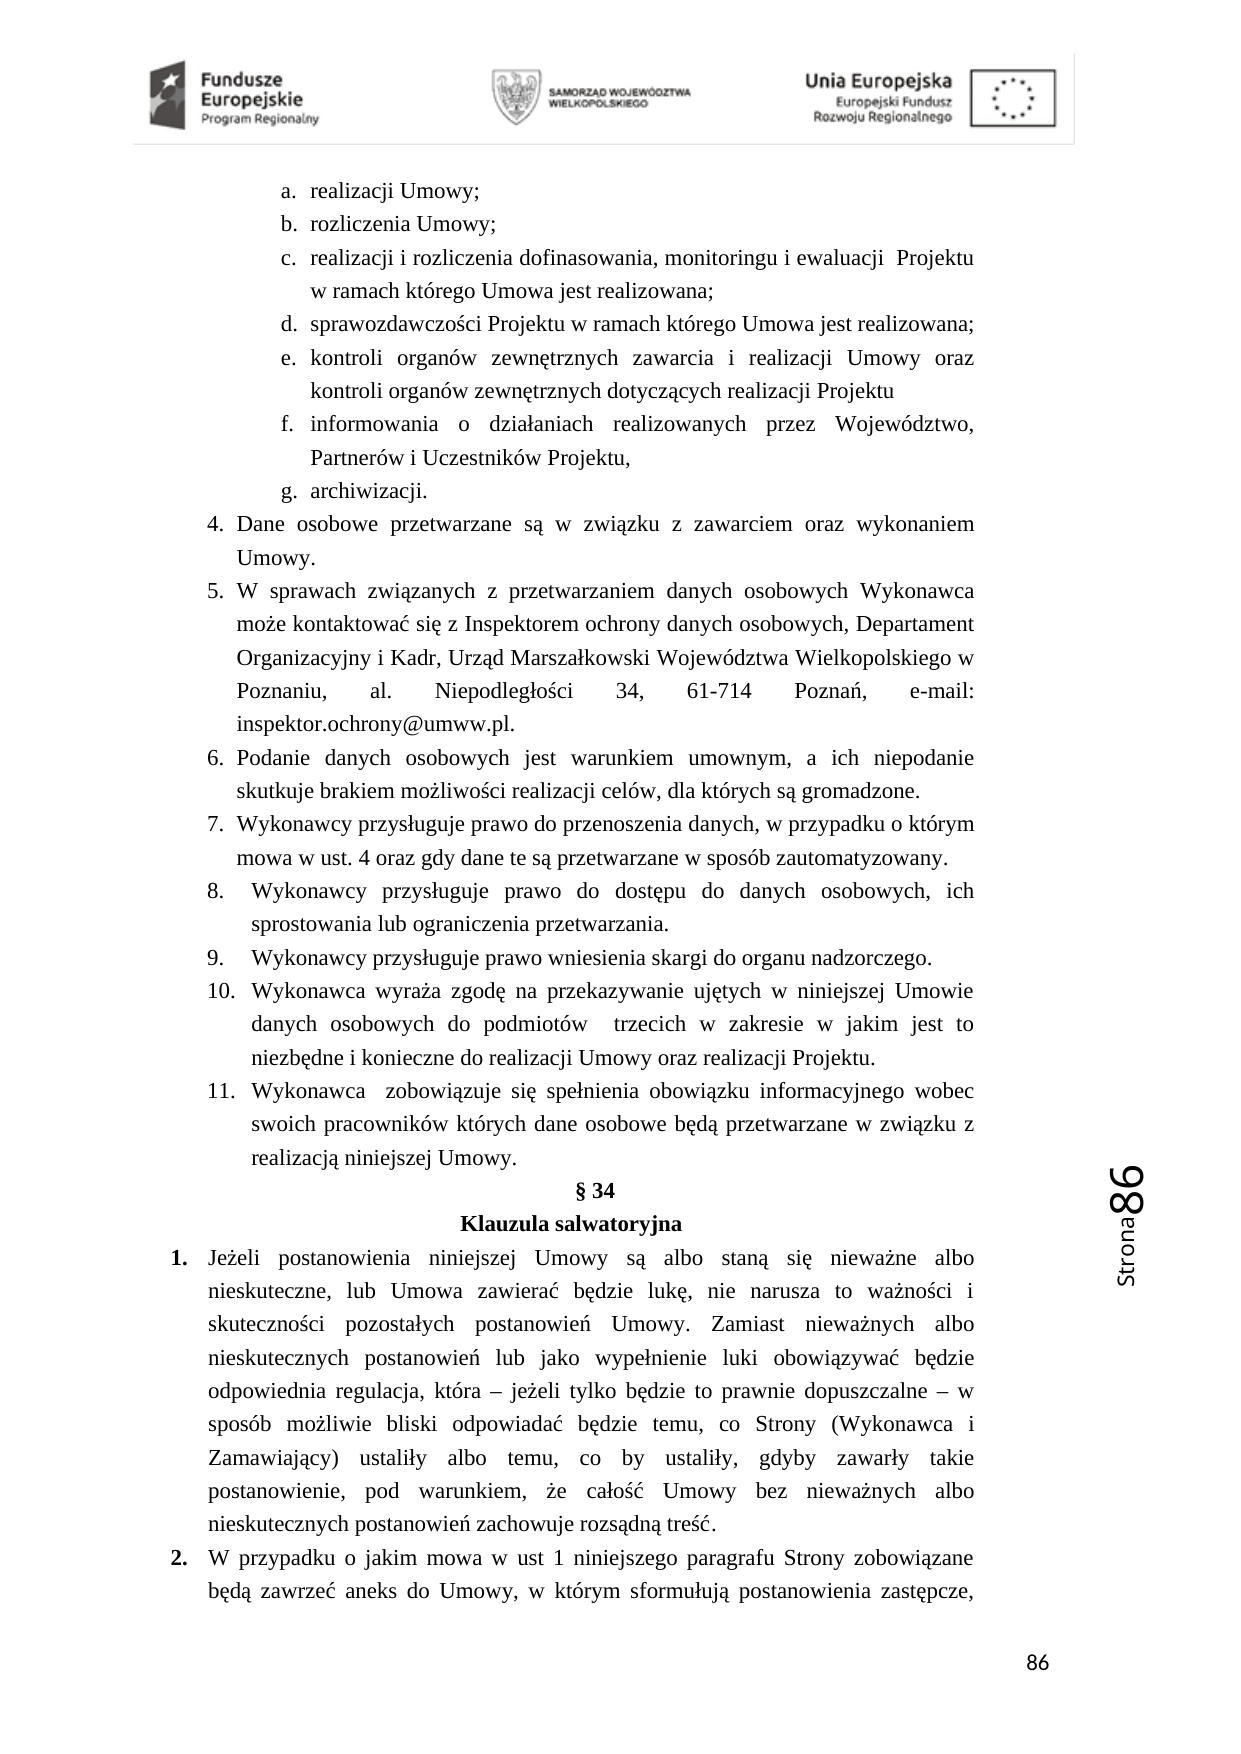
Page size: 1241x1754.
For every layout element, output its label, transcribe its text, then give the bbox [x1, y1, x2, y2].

text f. informowania o działaniach realizowanych przez Województwo, Partnerów i Uczestników Projektu, [281, 403, 975, 470]
text 9. Wykonawcy przysługuje prawo wniesienia skargi do organu nadzorczego. [207, 937, 975, 970]
text 8. Wykonawcy przysługuje prawo do dostępu do danych osobowych, ich sprostowania lub ograniczenia przetwarzania. [207, 870, 975, 937]
text 4. Dane osobowe przetwarzane są w związku z zawarciem oraz wykonaniem Umowy. [207, 503, 975, 570]
picture [132, 53, 1075, 146]
text § 34 [214, 1170, 975, 1203]
text e. kontroli organów zewnętrznych zawarcia i realizacji Umowy oraz kontroli organów zewnętrznych dotyczących realizacji Projektu [281, 337, 975, 403]
text a. realizacji Umowy; [281, 170, 975, 203]
text Klauzula salwatoryjna [133, 1203, 975, 1237]
text d. sprawozdawczości Projektu w ramach którego Umowa jest realizowana; [281, 303, 975, 337]
text b. rozliczenia Umowy; [281, 203, 975, 237]
text c. realizacji i rozliczenia dofinasowania, monitoringu i ewaluacji Projektu w ramach którego Umowa jest realizowana; [281, 237, 975, 303]
text 6. Podanie danych osobowych jest warunkiem umownym, a ich niepodanie skutkuje brakiem możliwości realizacji celów, dla których są gromadzone. [207, 737, 975, 803]
text 10. Wykonawca wyraża zgodę na przekazywanie ujętych w niniejszej Umowie danych osobowych do podmiotów trzecich w zakresie w jakim jest to niezbędne i konieczne do realizacji Umowy oraz realizacji Projektu. [207, 970, 975, 1070]
text 11. Wykonawca zobowiązuje się spełnienia obowiązku informacyjnego wobec swoich pracowników których dane osobowe będą przetwarzane w związku z realizacją niniejszej Umowy. [207, 1070, 975, 1170]
text g. archiwizacji. [281, 470, 975, 503]
text 7. Wykonawcy przysługuje prawo do przenoszenia danych, w przypadku o którym mowa w ust. 4 oraz gdy dane te są przetwarzane w sposób zautomatyzowany. [207, 803, 975, 870]
text 5. W sprawach związanych z przetwarzaniem danych osobowych Wykonawca może kontaktować się z Inspektorem ochrony danych osobowych, Departament Organizacyjny i Kadr, Urząd Marszałkowski Województwa Wielkopolskiego w Poznaniu, al. Niepodległości 34, 61-714 Poznań, e-mail: inspektor.ochrony@umww.pl. [207, 570, 975, 737]
list Jeżeli postanowienia niniejszej Umowy są albo staną się nieważne albo nieskuteczne, lub Umowa zawierać będzie lukę, nie narusza to ważności i skuteczności pozostałych postanowień Umowy. Zamiast nieważnych albo nieskutecznych postanowień lub jako wypełnienie luki obowiązywać będzie odpowiednia regulacja, która – jeżeli tylko będzie to prawnie dopuszczalne – w sposób możliwie bliski odpowiadać będzie temu, co Strony (Wykonawca i Zamawiający) ustaliły albo temu, co by ustaliły, gdyby zawarły takie postanowienie, pod warunkiem, że całość Umowy bez nieważnych albo nieskutecznych postanowień zachowuje rozsądną treść. [170, 1237, 975, 1537]
